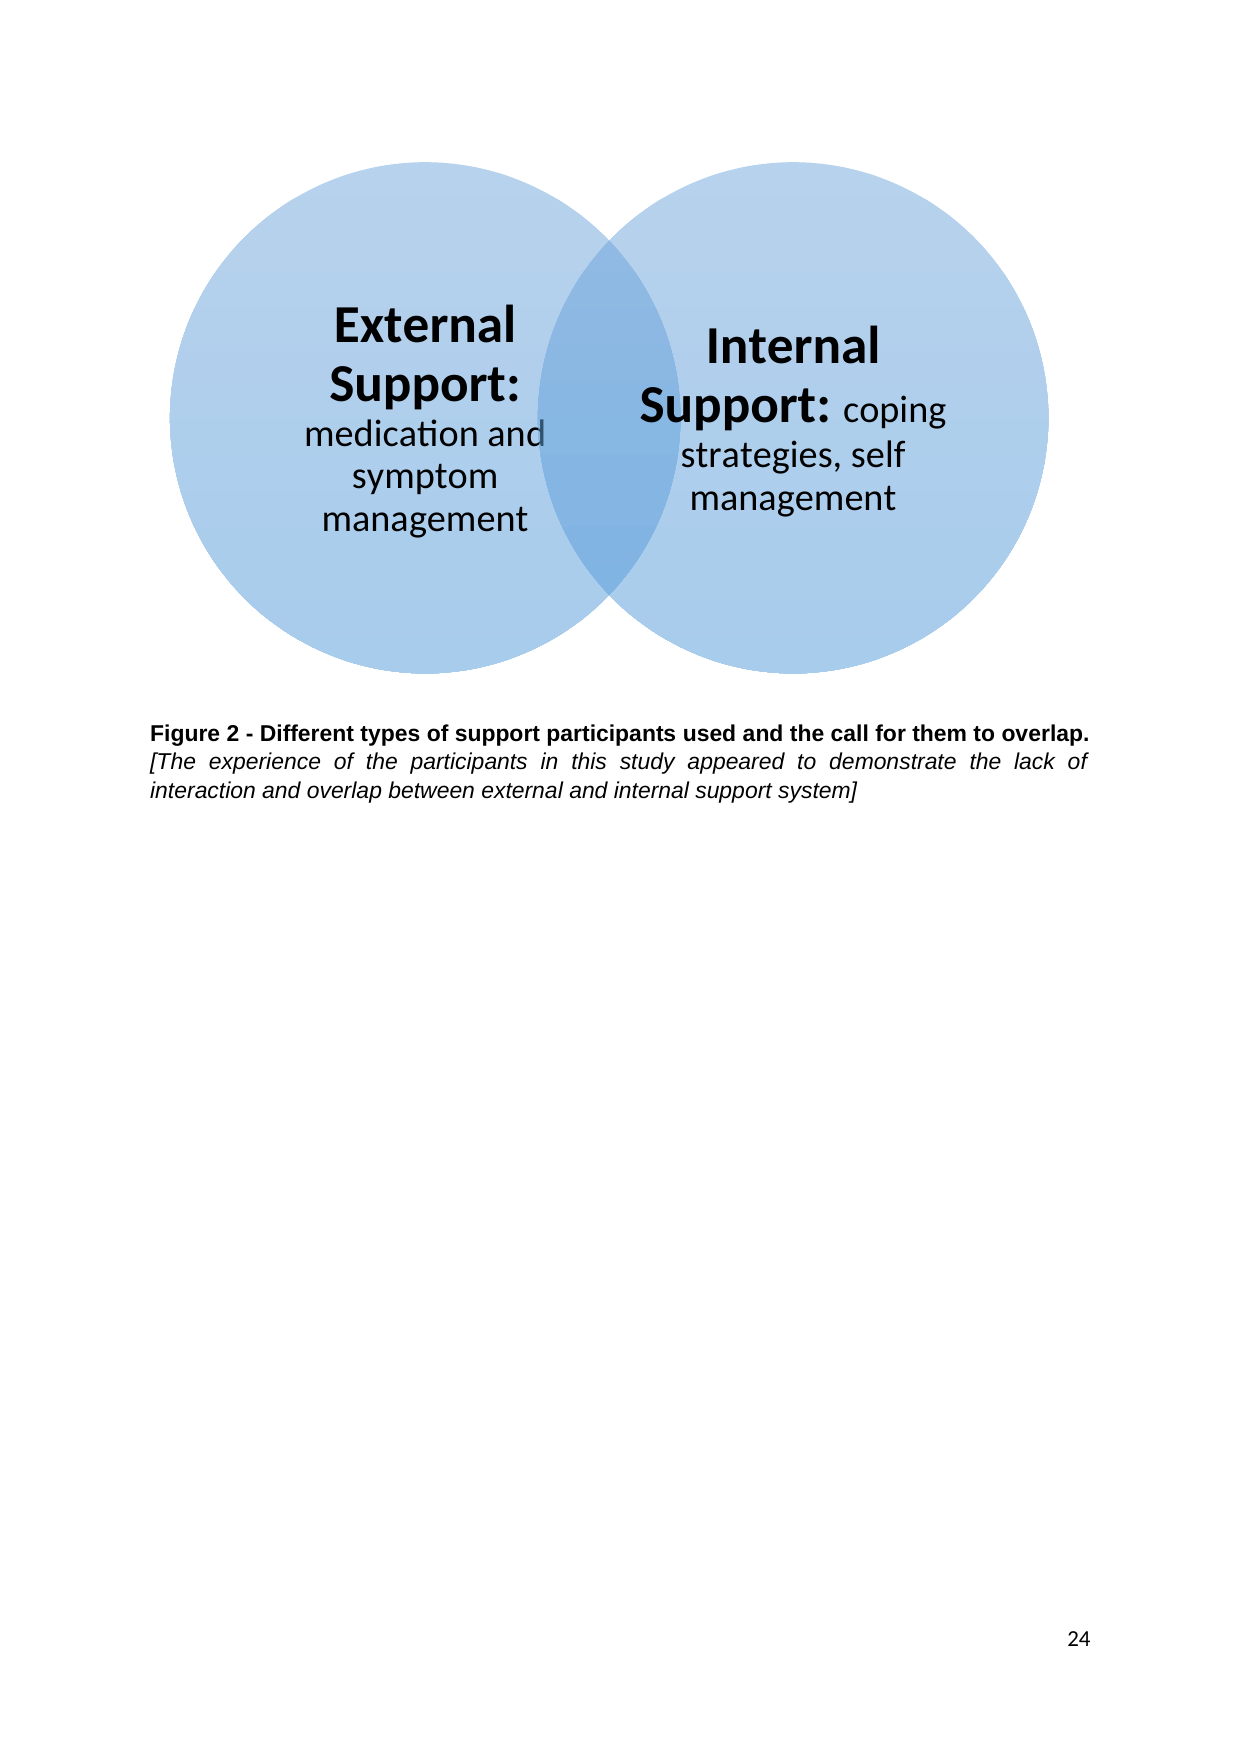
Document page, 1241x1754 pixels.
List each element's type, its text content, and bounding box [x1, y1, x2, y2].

text Figure 2 - Different types of support participants used and the call for them to overlap. [The experience of the participants in this study appeared to demonstrate the lack of interaction and overlap between external and internal support system] [150, 720, 1090, 803]
